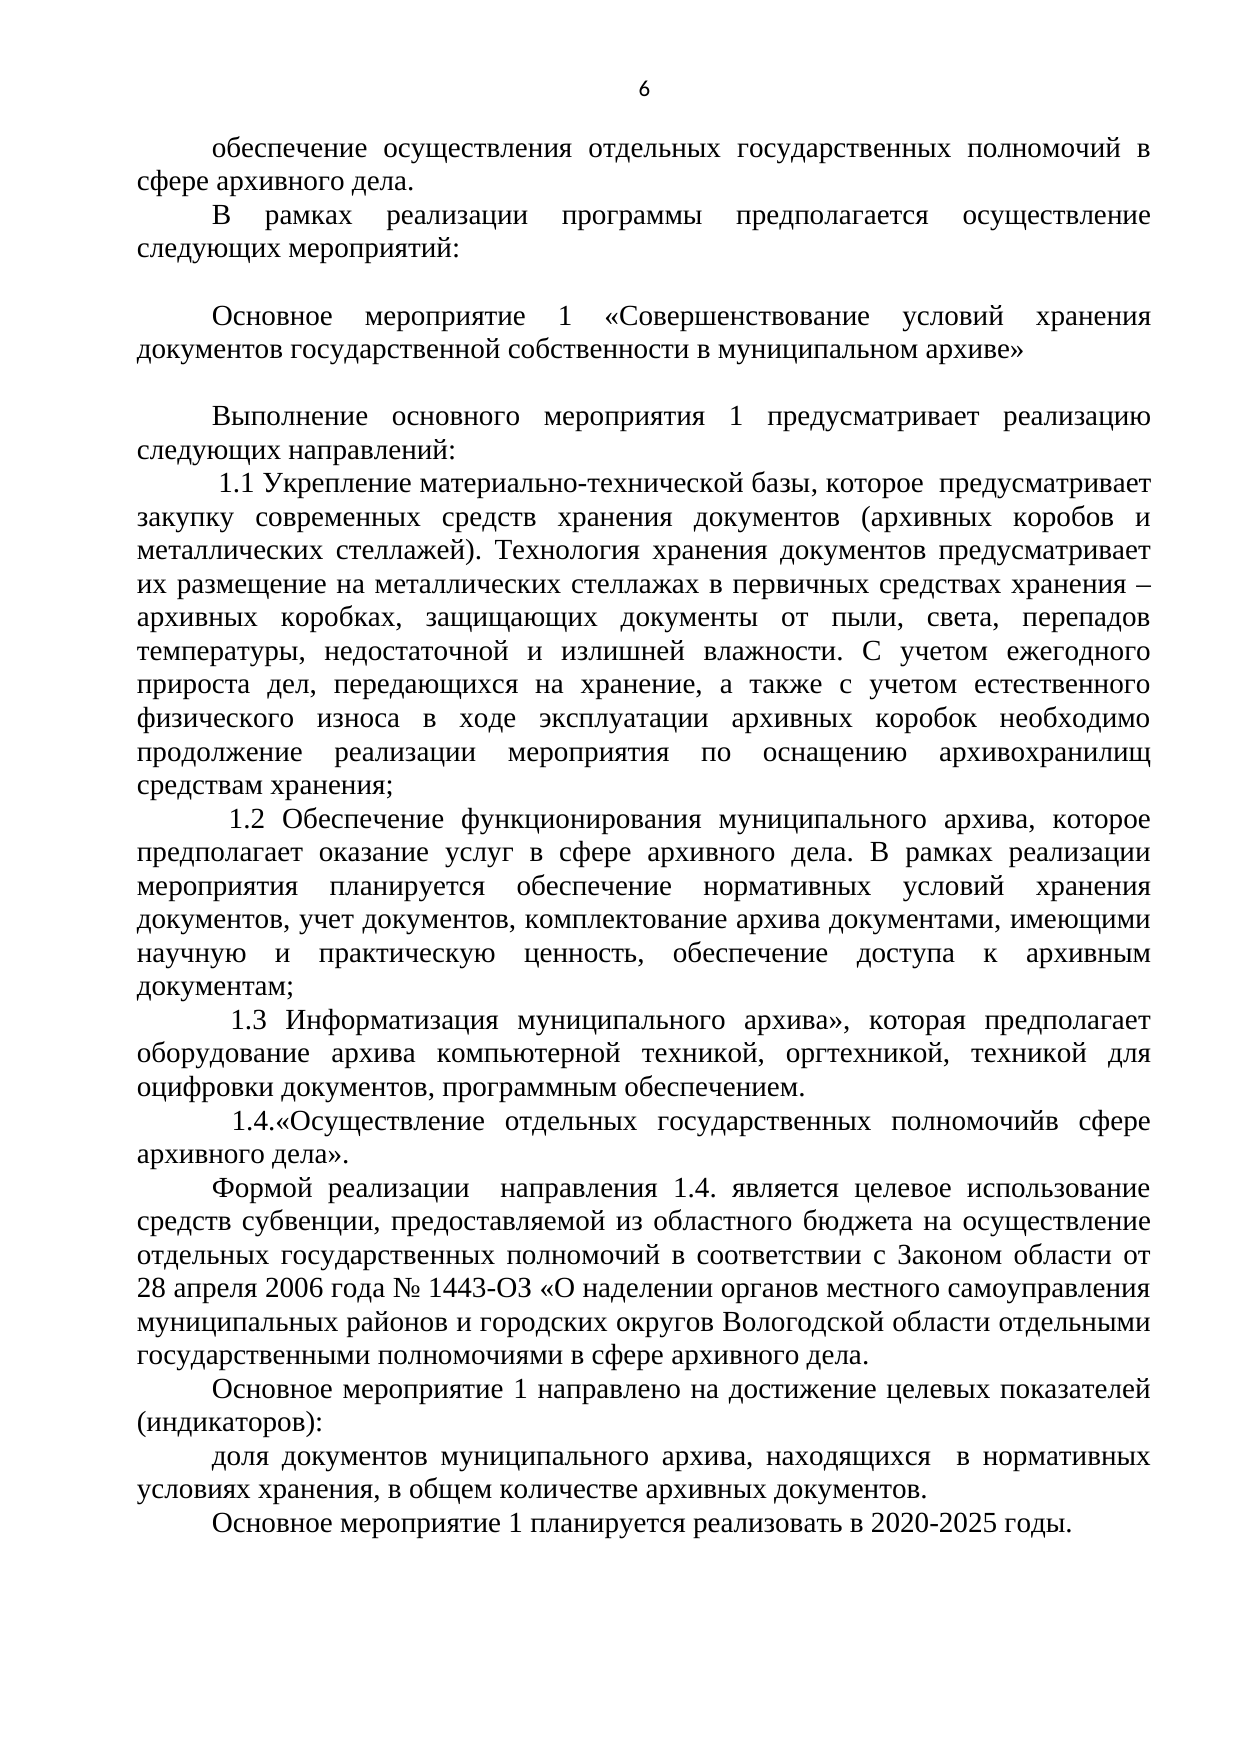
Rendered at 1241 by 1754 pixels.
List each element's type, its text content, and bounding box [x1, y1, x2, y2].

text доля документов муниципального архива, находящихся в нормативных условиях хранения, в общем количестве архивных документов. [137, 1438, 1152, 1505]
text 1.4.«Осуществление отдельных государственных полномочийв сфере архивного дела». [137, 1103, 1152, 1170]
text Формой реализации направления 1.4. является целевое использование средств субвенции, предоставляемой из областного бюджета на осуществление отдельных государственных полномочий в соответствии с Законом области от 28 апреля 2006 года № 1443-ОЗ «О наделении органов местного самоуправления муниципальных районов и городских округов Вологодской области отдельными государственными полномочиями в сфере архивного дела. [137, 1170, 1152, 1371]
text Основное мероприятие 1 планируется реализовать в 2020-2025 годы. [137, 1505, 1152, 1539]
text 1.3 Информатизация муниципального архива», которая предполагает оборудование архива компьютерной техникой, оргтехникой, техникой для оцифровки документов, программным обеспечением. [137, 1002, 1152, 1103]
text 1.1 Укрепление материально-технической базы, которое предусматривает закупку современных средств хранения документов (архивных коробов и металлических стеллажей). Технология хранения документов предусматривает их размещение на металлических стеллажах в первичных средствах хранения – архивных коробках, защищающих документы от пыли, света, перепадов температуры, недостаточной и излишней влажности. С учетом ежегодного прироста дел, передающихся на хранение, а также с учетом естественного физического износа в ходе эксплуатации архивных коробок необходимо продолжение реализации мероприятия по оснащению архивохранилищ средствам хранения; [137, 465, 1152, 801]
text 1.2 Обеспечение функционирования муниципального архива, которое предполагает оказание услуг в сфере архивного дела. В рамках реализации мероприятия планируется обеспечение нормативных условий хранения документов, учет документов, комплектование архива документами, имеющими научную и практическую ценность, обеспечение доступа к архивным документам; [137, 801, 1152, 1002]
text Основное мероприятие 1 направлено на достижение целевых показателей (индикаторов): [137, 1371, 1152, 1438]
text Выполнение основного мероприятия 1 предусматривает реализацию следующих направлений: [137, 398, 1152, 465]
text В рамках реализации программы предполагается осуществление следующих мероприятий: [137, 197, 1152, 264]
text Основное мероприятие 1 «Совершенствование условий хранения документов государственной собственности в муниципальном архиве» [137, 298, 1152, 365]
text обеспечение осуществления отдельных государственных полномочий в сфере архивного дела. [137, 130, 1152, 197]
